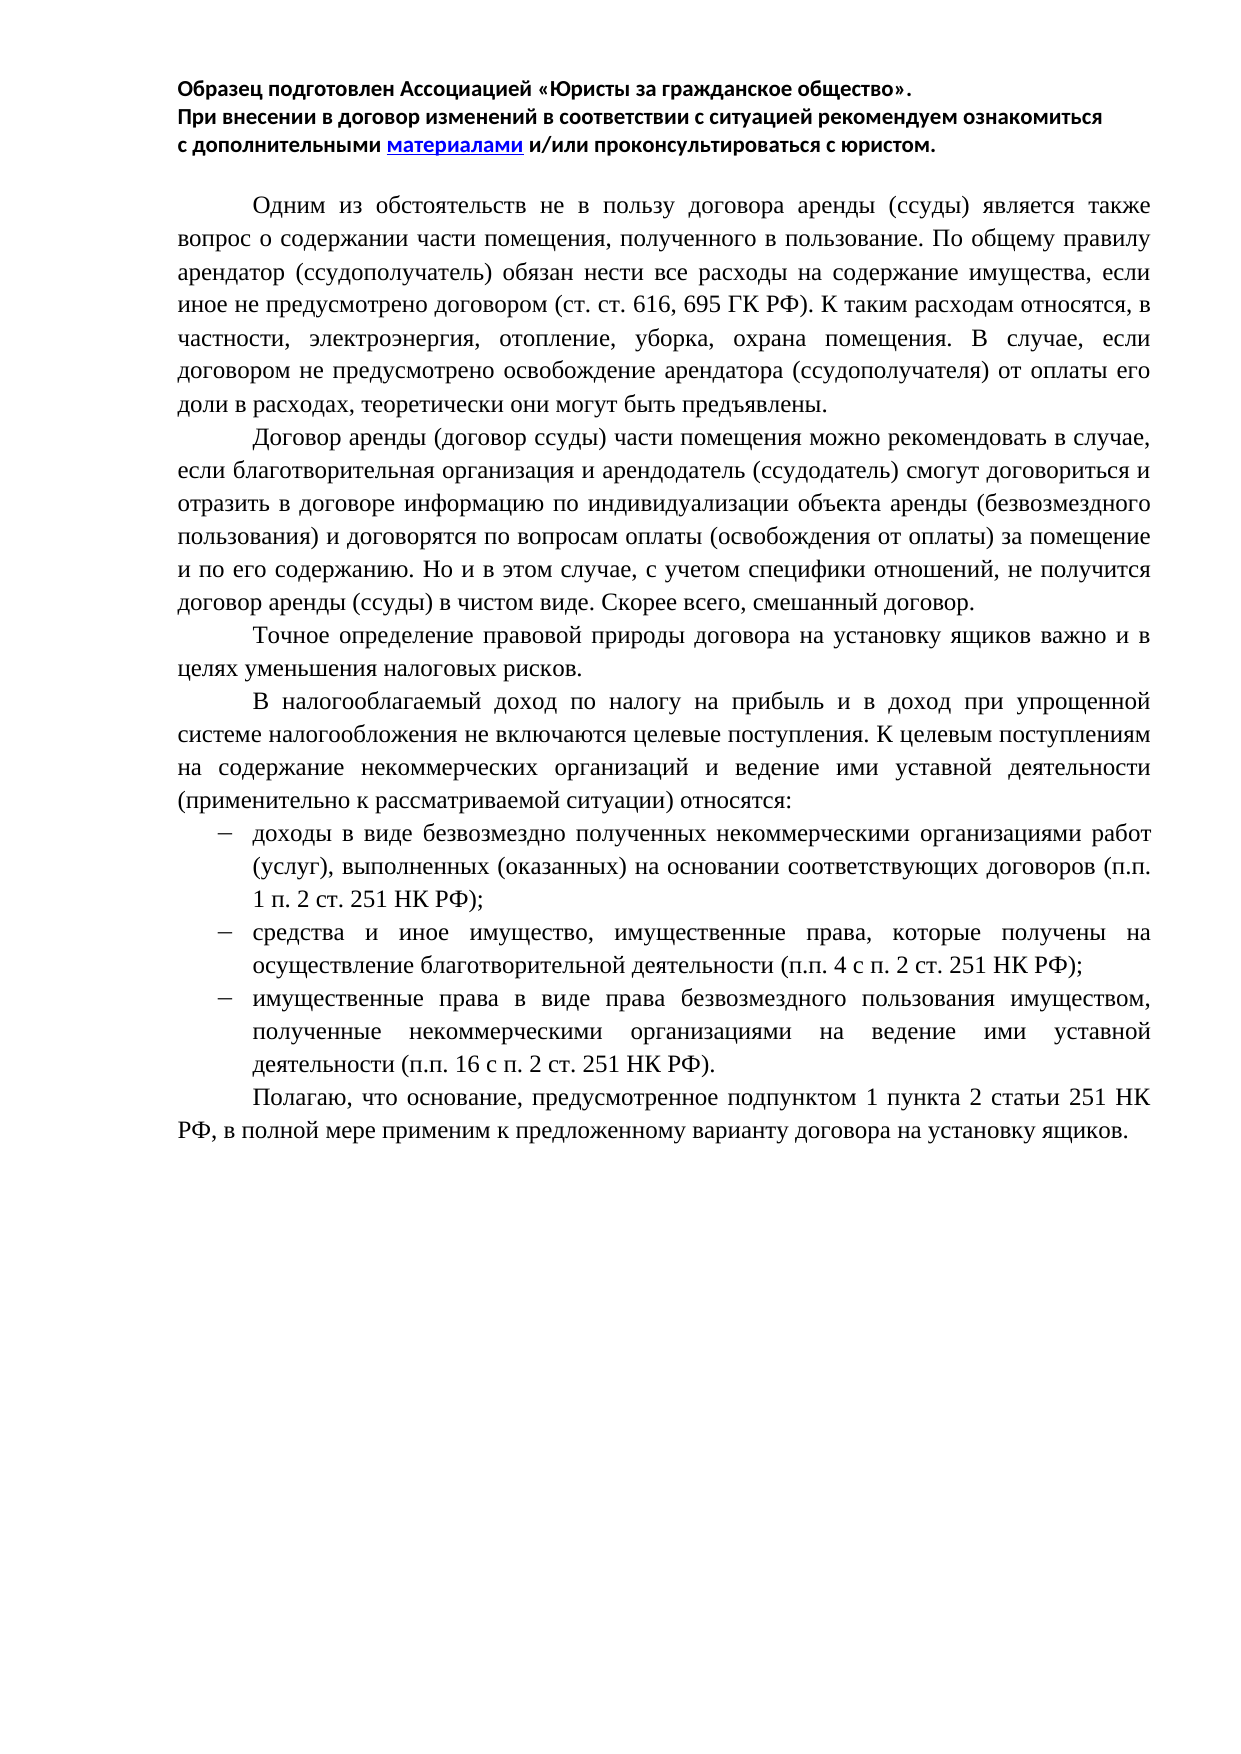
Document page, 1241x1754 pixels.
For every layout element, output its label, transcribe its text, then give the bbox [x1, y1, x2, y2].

text Полагаю, что основание, предусмотренное подпунктом 1 пункта 2 статьи 251 НК РФ, в полной мере применим к предложенному варианту договора на установку ящиков. [177, 1082, 1152, 1144]
text В налогооблагаемый доход по налогу на прибыль и в доход при упрощенной системе налогообложения не включаются целевые поступления. К целевым поступлениям на содержание некоммерческих организаций и ведение ими уставной деятельности (применительно к рассматриваемой ситуации) относятся: [177, 686, 1152, 814]
text Точное определение правовой природы договора на установку ящиков важно и в целях уменьшения налоговых рисков. [177, 620, 1152, 682]
text Одним из обстоятельств не в пользу договора аренды (ссуды) является также вопрос о содержании части помещения, полученного в пользование. По общему правилу арендатор (ссудополучатель) обязан нести все расходы на содержание имущества, если иное не предусмотрено договором (ст. ст. 616, 695 ГК РФ). К таким расходам относятся, в частности, электроэнергия, отопление, уборка, охрана помещения. В случае, если договором не предусмотрено освобождение арендатора (ссудополучателя) от оплаты его доли в расходах, теоретически они могут быть предъявлены. [177, 191, 1152, 417]
list средства и иное имущество, имущественные права, которые получены на осуществление благотворительной деятельности (п.п. 4 с п. 2 ст. 251 НК РФ); [215, 917, 1152, 979]
text Договор аренды (договор ссуды) части помещения можно рекомендовать в случае, если благотворительная организация и арендодатель (ссудодатель) смогут договориться и отразить в договоре информацию по индивидуализации объекта аренды (безвозмездного пользования) и договорятся по вопросам оплаты (освобождения от оплаты) за помещение и по его содержанию. Но и в этом случае, с учетом специфики отношений, не получится договор аренды (ссуды) в чистом виде. Скорее всего, смешанный договор. [177, 422, 1152, 616]
list имущественные права в виде права безвозмездного пользования имуществом, полученные некоммерческими организациями на ведение ими уставной деятельности (п.п. 16 с п. 2 ст. 251 НК РФ). [215, 983, 1152, 1078]
list доходы в виде безвозмездно полученных некоммерческими организациями работ (услуг), выполненных (оказанных) на основании соответствующих договоров (п.п. 1 п. 2 ст. 251 НК РФ); [215, 818, 1152, 913]
